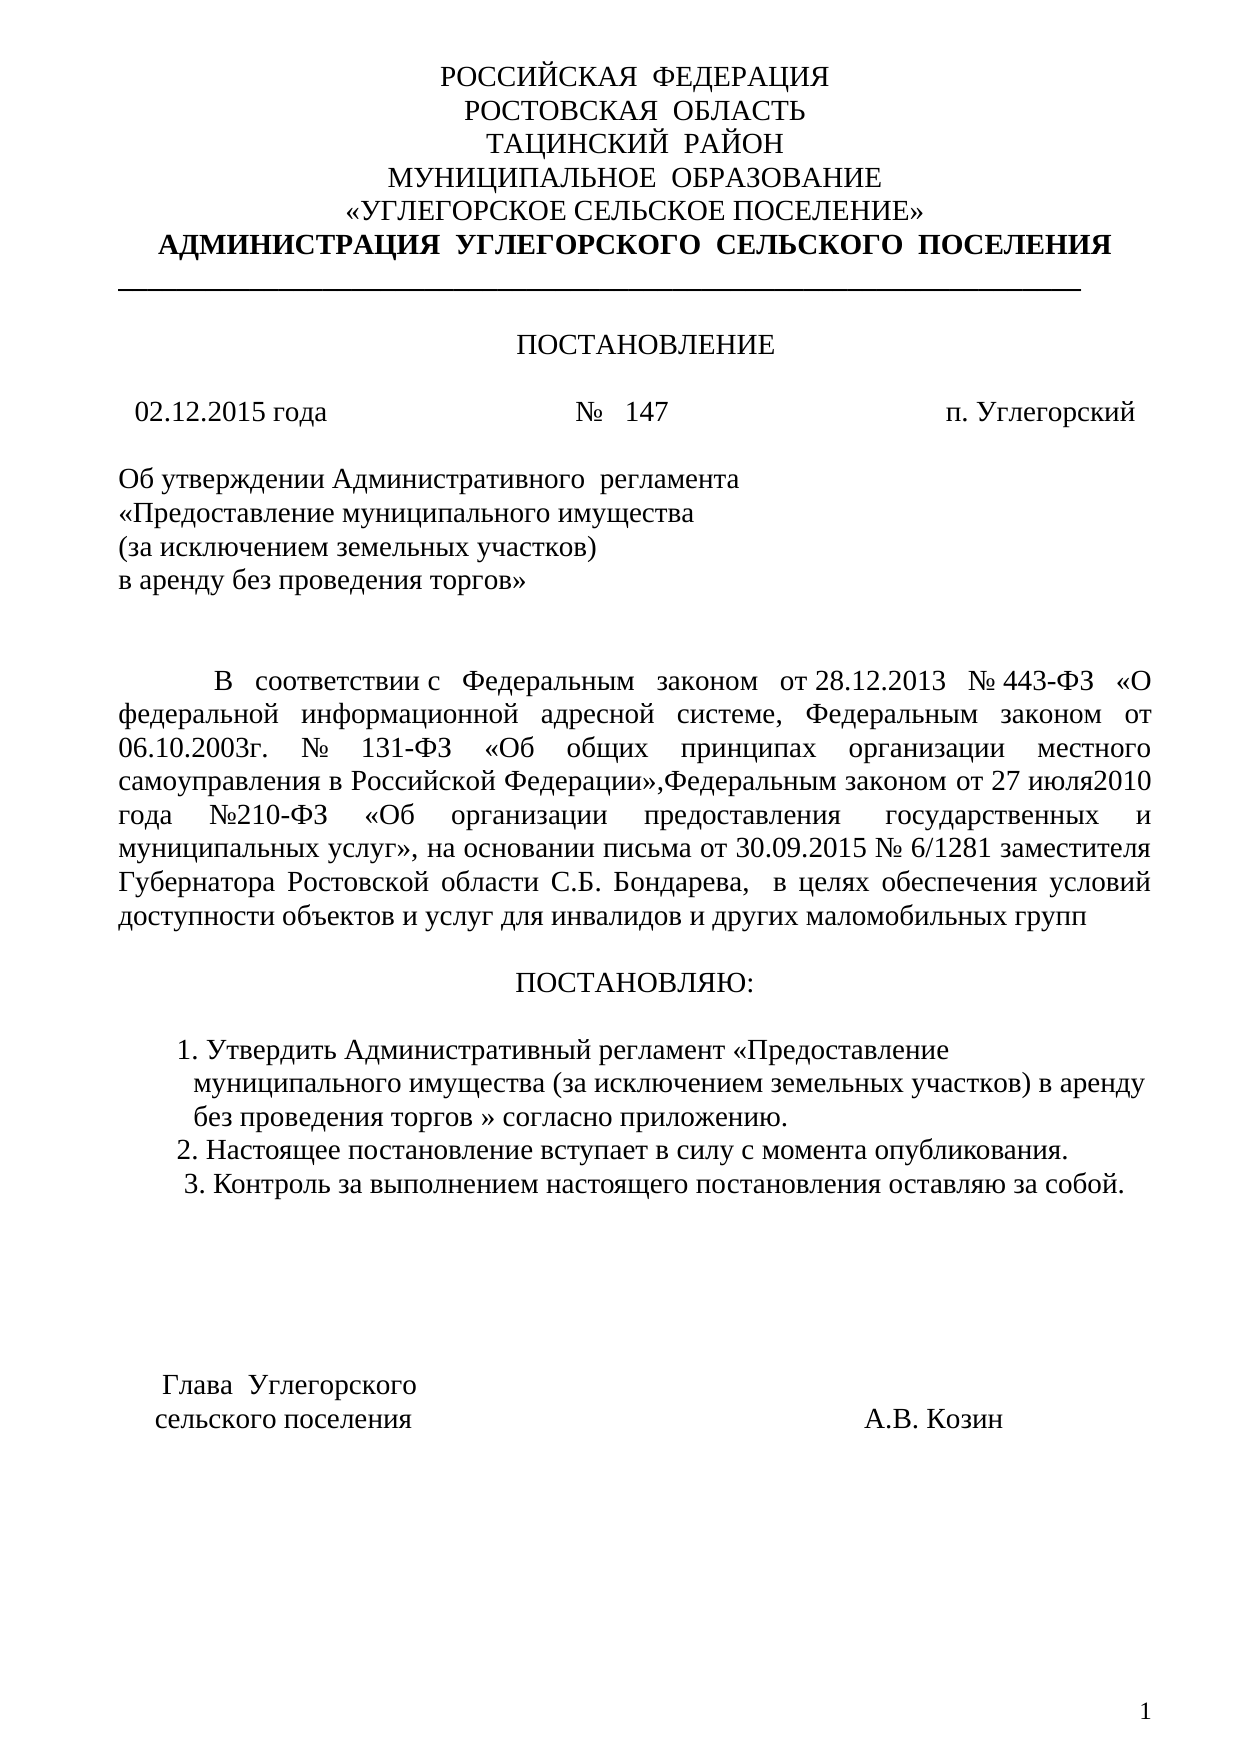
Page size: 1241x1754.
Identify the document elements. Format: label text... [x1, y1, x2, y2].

text сельского поселения А.В. Козин [118, 1401, 1152, 1434]
text Об утверждении Административного регламента [118, 462, 1152, 495]
text Глава Углегорского [118, 1367, 1152, 1401]
text МУНИЦИПАЛЬНОЕ ОБРАЗОВАНИЕ [118, 160, 1152, 193]
text 3. Контроль за выполнением настоящего постановления оставляю за собой. [118, 1166, 1152, 1199]
text 1. Утвердить Административный регламент «Предоставление муниципального имущества (за исключением земельных участков) в аренду без проведения торгов » согласно приложению. [118, 1032, 1152, 1132]
text в аренду без проведения торгов» [118, 562, 1152, 596]
text «УГЛЕГОРСКОЕ СЕЛЬСКОЕ ПОСЕЛЕНИЕ» [118, 193, 1152, 227]
text __________________________________________________________________ [118, 260, 1152, 294]
text «Предоставление муниципального имущества [118, 495, 1152, 529]
text РОССИЙСКАЯ ФЕДЕРАЦИЯ [118, 59, 1152, 93]
text ТАЦИНСКИЙ РАЙОН [118, 126, 1152, 160]
text ПОСТАНОВЛЕНИЕ [118, 327, 1152, 361]
text (за исключением земельных участков) [118, 529, 1152, 562]
text В соответствии с Федеральным законом от 28.12.2013 № 443-ФЗ «О федеральной информационной адресной системе, Федеральным законом от 06.10.2003г. № 131-ФЗ «Об общих принципах организации местного самоуправления в Российской Федерации»,Федеральным законом от 27 июля2010 года №210-ФЗ «Об организации предоставления государственных и муниципальных услуг», на основании письма от 30.09.2015 № 6/1281 заместителя Губернатора Ростовской области С.Б. Бондарева, в целях обеспечения условий доступности объектов и услуг для инвалидов и других маломобильных групп [118, 663, 1152, 931]
text 2. Настоящее постановление вступает в силу с момента опубликования. [118, 1132, 1152, 1166]
text АДМИНИСТРАЦИЯ УГЛЕГОРСКОГО СЕЛЬСКОГО ПОСЕЛЕНИЯ [118, 227, 1152, 260]
text 02.12.2015 года № 147 п. Углегорский [118, 394, 1152, 428]
text РОСТОВСКАЯ ОБЛАСТЬ [118, 93, 1152, 126]
text ПОСТАНОВЛЯЮ: [118, 965, 1152, 998]
